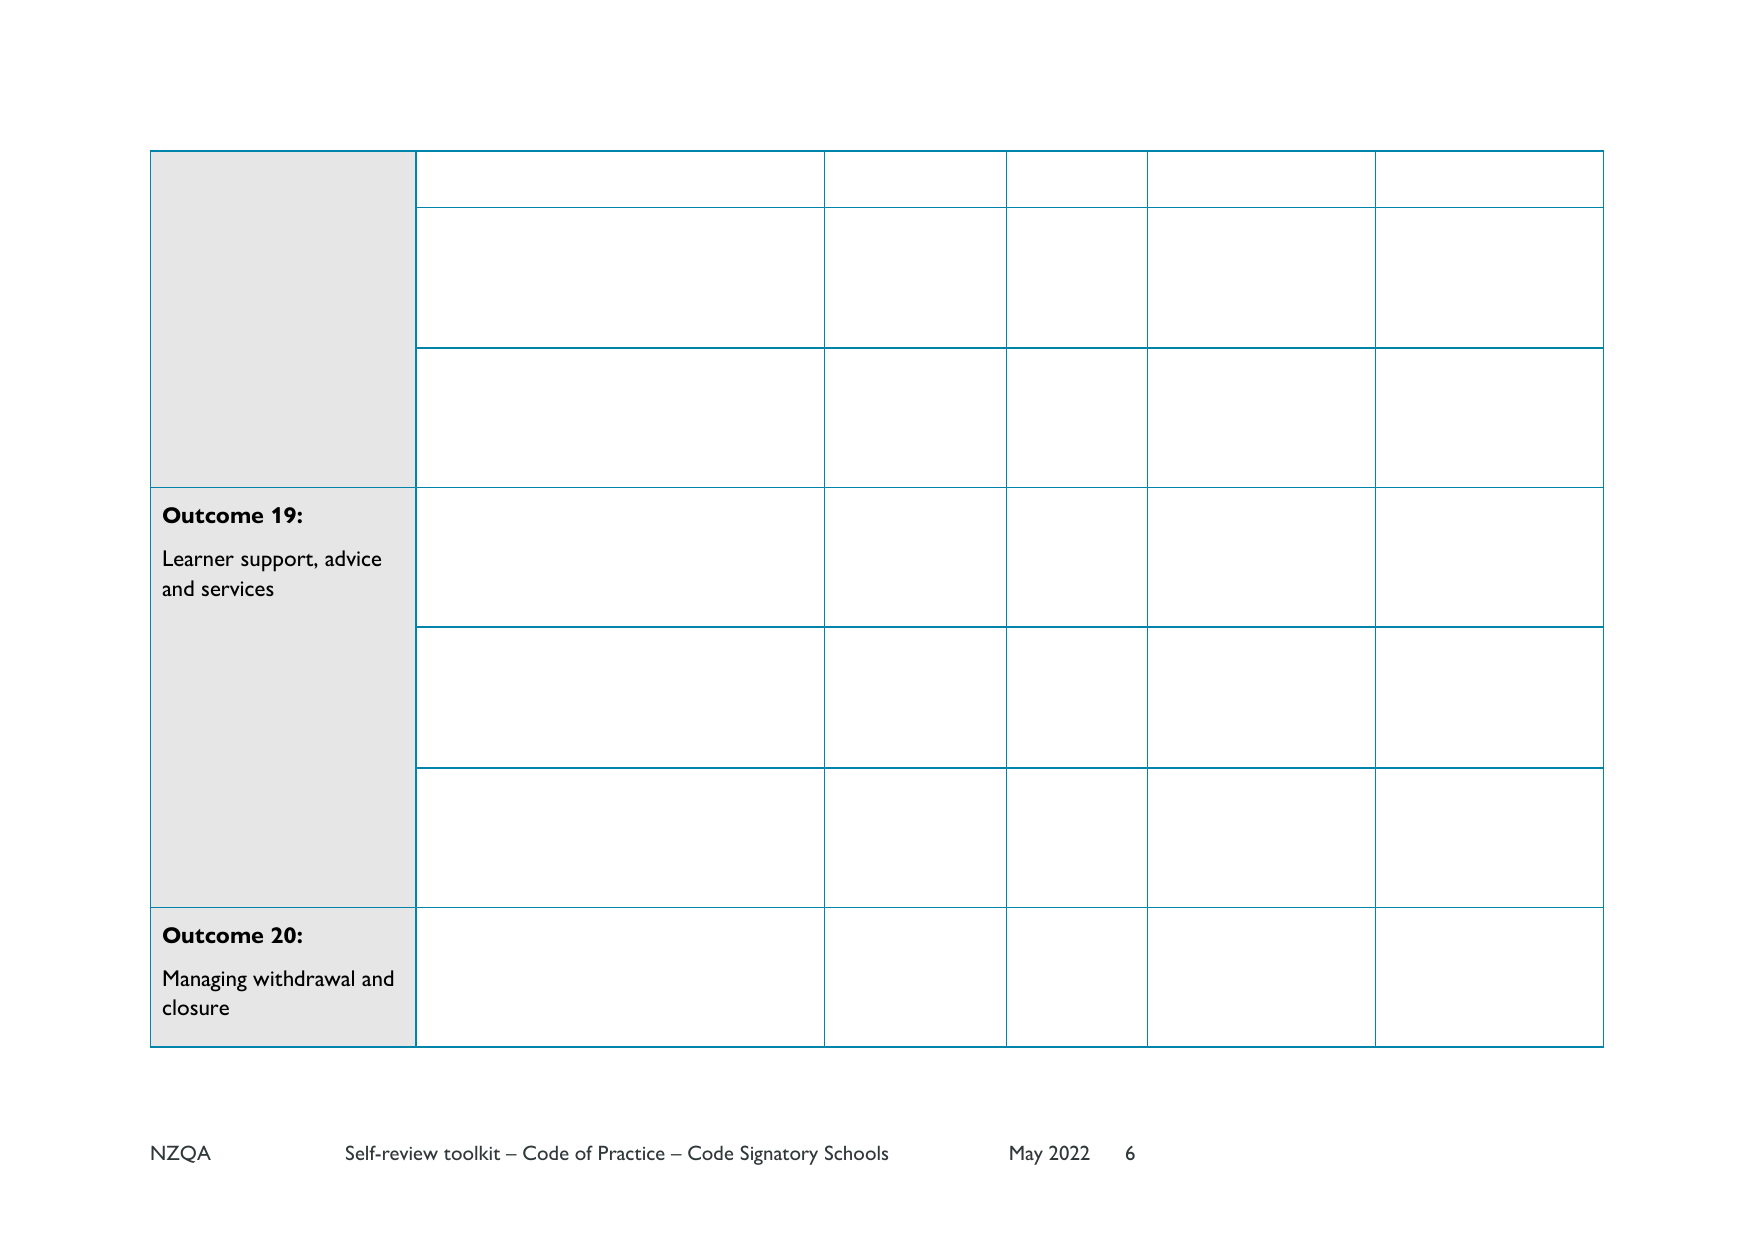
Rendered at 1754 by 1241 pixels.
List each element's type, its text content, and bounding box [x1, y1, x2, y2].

table_cell [417, 349, 824, 487]
table_cell [417, 152, 824, 206]
table_cell [1376, 769, 1603, 907]
table_cell [1007, 628, 1147, 767]
table_cell [1148, 349, 1375, 487]
table_cell [825, 628, 1006, 767]
table_cell [417, 769, 824, 907]
table_cell [825, 152, 1006, 206]
table_cell [1007, 152, 1147, 206]
table_cell [1376, 908, 1603, 1046]
table_cell [1148, 208, 1375, 347]
table_cell [1376, 349, 1603, 487]
table_cell [1376, 628, 1603, 767]
table_cell [1376, 488, 1603, 626]
table_cell [825, 488, 1006, 626]
table_cell [1376, 208, 1603, 347]
table_cell [1376, 152, 1603, 206]
table_cell [1007, 349, 1147, 487]
table_cell [1007, 769, 1147, 907]
table_cell [825, 208, 1006, 347]
table_cell [1007, 208, 1147, 347]
table_cell Outcome 19: Learner support, advice and services [151, 488, 415, 907]
table_cell [1148, 908, 1375, 1046]
table_cell [825, 908, 1006, 1046]
table_cell [1148, 152, 1375, 206]
table_cell [417, 208, 824, 347]
table_cell [417, 908, 824, 1046]
table_cell [1007, 908, 1147, 1046]
table_cell [1007, 488, 1147, 626]
table_cell [417, 488, 824, 626]
table_cell [1148, 488, 1375, 626]
table_cell [1148, 769, 1375, 907]
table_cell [151, 908, 415, 1046]
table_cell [151, 152, 415, 487]
table_cell [417, 628, 824, 767]
table_cell [1148, 628, 1375, 767]
table_cell [825, 769, 1006, 907]
table_cell [825, 349, 1006, 487]
